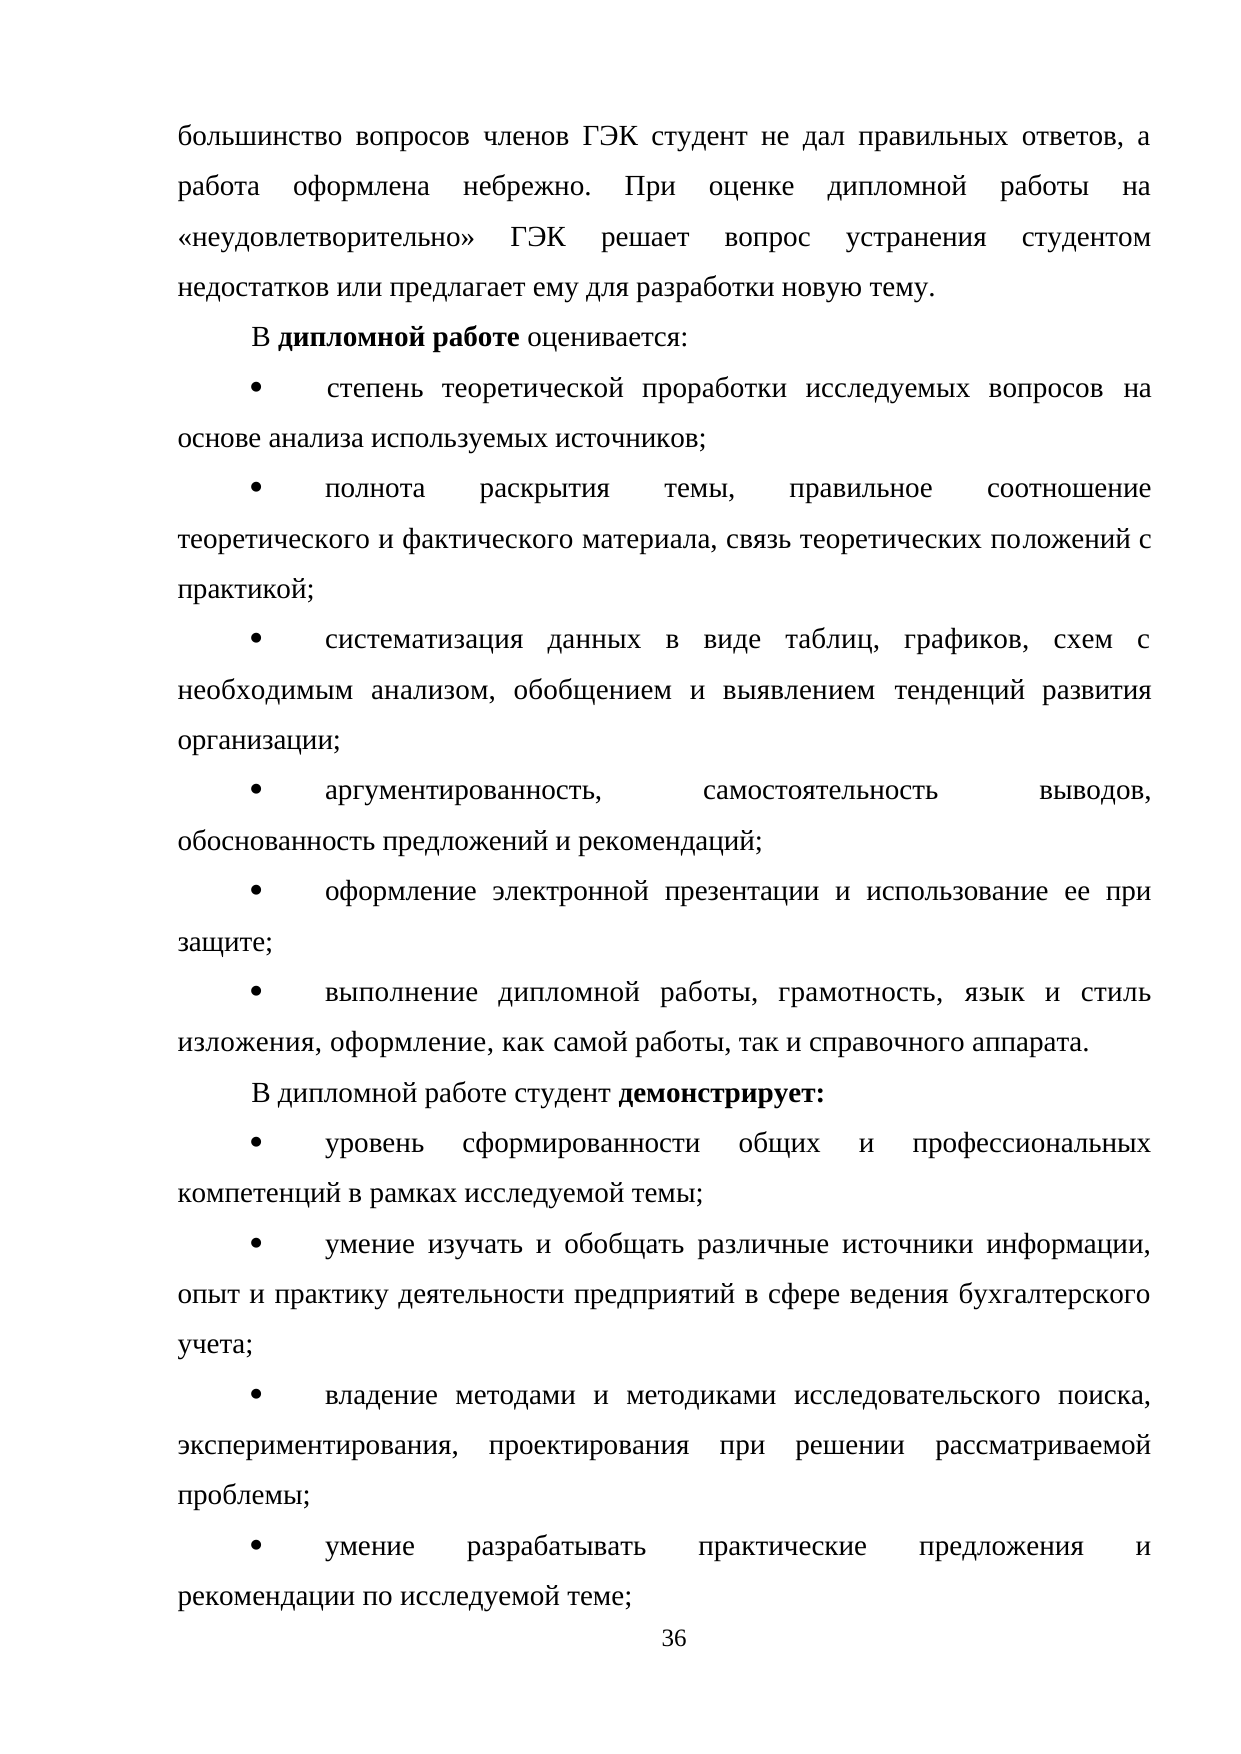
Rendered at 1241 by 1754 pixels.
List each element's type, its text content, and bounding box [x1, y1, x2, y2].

list полнота раскрытия темы, правильное соотношение теоретического и фактического материала, связь теоретических положений с практикой; [177, 470, 1152, 605]
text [177, 118, 1152, 303]
text В дипломной работе оценивается: [177, 319, 1152, 353]
list оформление электронной презентации и использование ее при защите; [177, 873, 1152, 957]
list систематизация данных в виде таблиц, графиков, схем с необходимым анализом, обобщением и выявлением тенденций развития организации; [177, 621, 1152, 756]
list уровень сформированности общих и профессиональных компетенций в рамках исследуемой темы; [177, 1125, 1152, 1209]
list владение методами и методиками исследовательского поиска, экспериментирования, проектирования при решении рассматриваемой проблемы; [177, 1377, 1152, 1511]
list умение разрабатывать практические предложения и рекомендации по исследуемой теме; [177, 1528, 1152, 1612]
list выполнение дипломной работы, грамотность, язык и стиль изложения, оформление, как самой работы, так и справочного аппарата. [177, 974, 1152, 1058]
list степень теоретической проработки исследуемых вопросов на основе анализа используемых источников; [177, 370, 1152, 454]
text В дипломной работе студент демонстрирует: [177, 1075, 1152, 1108]
list аргументированность, самостоятельность выводов, обоснованность предложений и рекомендаций; [177, 772, 1152, 856]
list умение изучать и обобщать различные источники информации, опыт и практику деятельности предприятий в сфере ведения бухгалтерского учета; [177, 1226, 1152, 1360]
